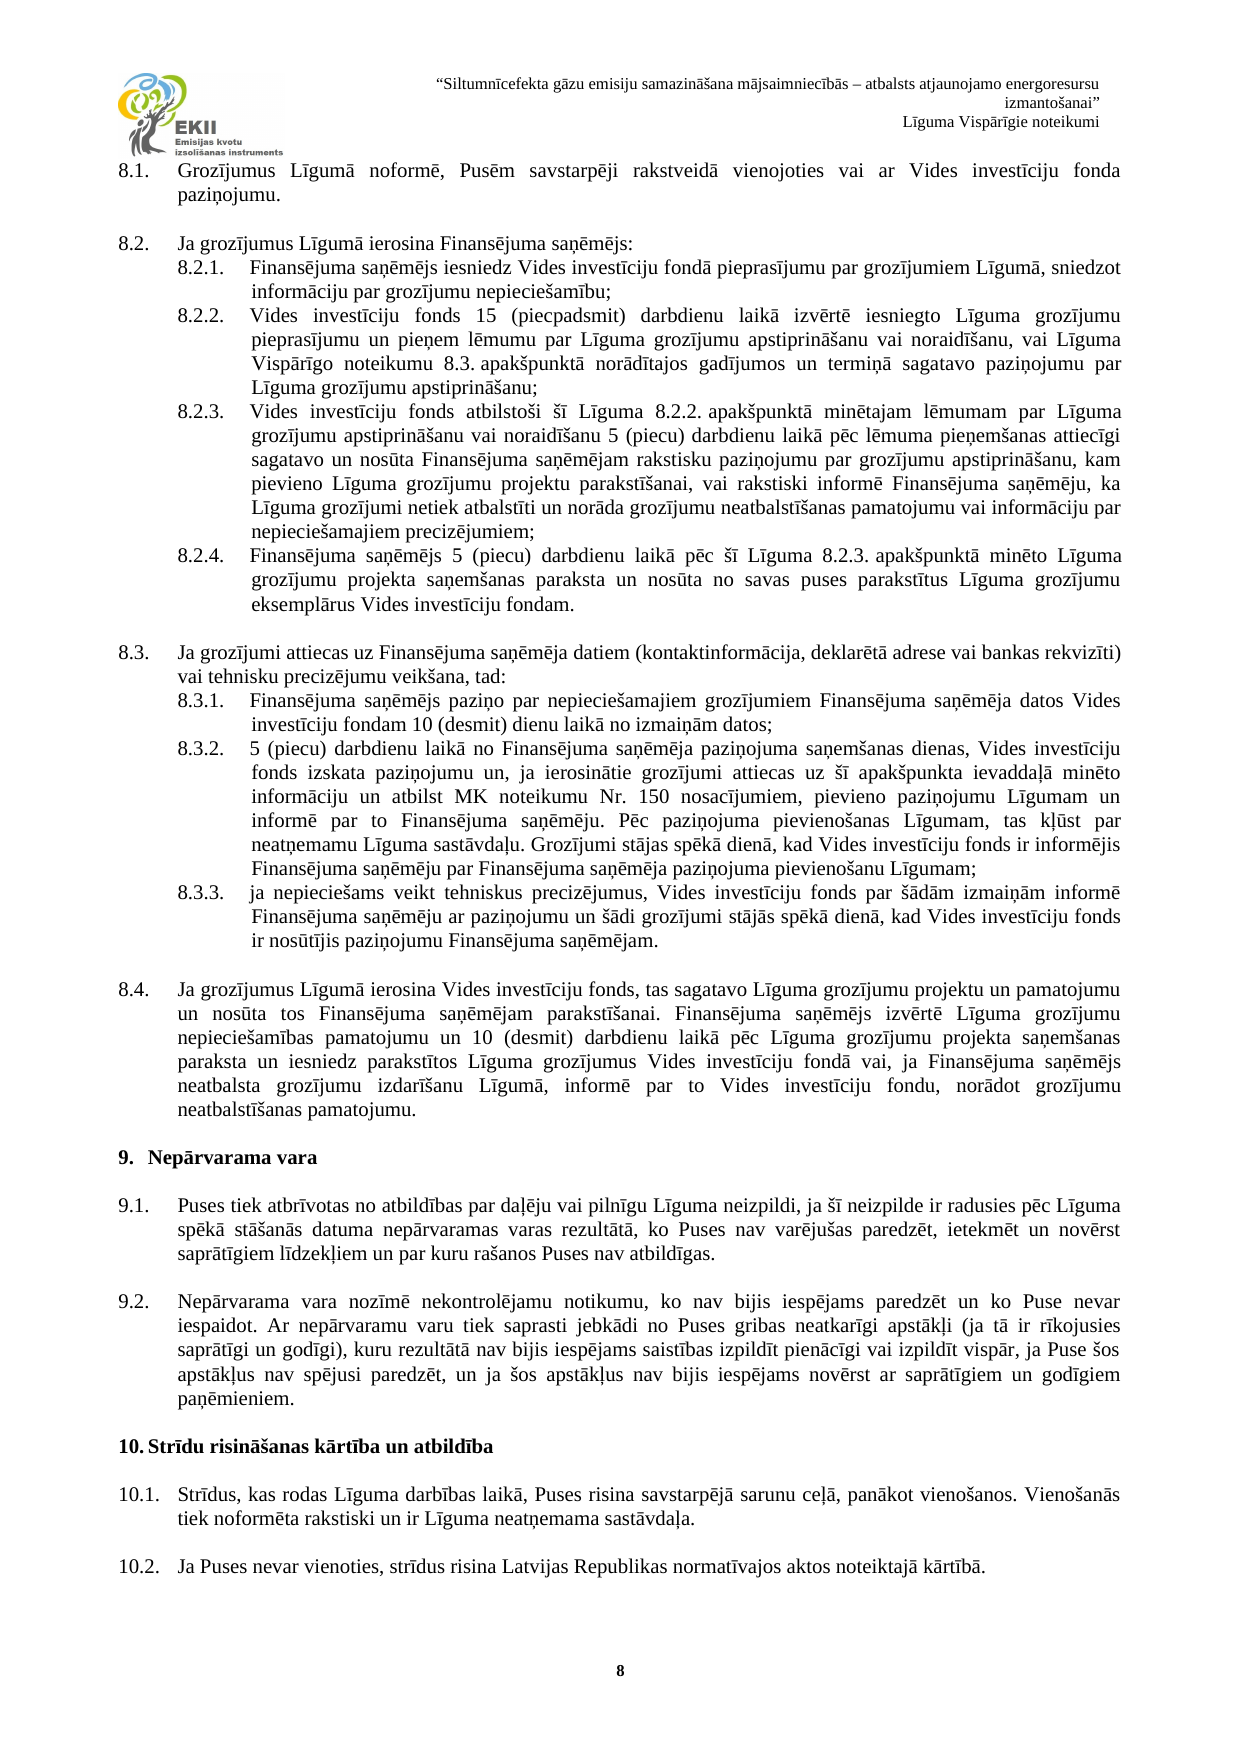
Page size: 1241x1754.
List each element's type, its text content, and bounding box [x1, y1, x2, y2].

list Strīdus, kas rodas Līguma darbības laikā, Puses risina savstarpējā sarunu ceļā, panākot vienošanos. Vienošanās tiek noformēta rakstiski un ir Līguma neatņemama sastāvdaļa. [118, 1482, 1122, 1530]
list Ja grozījumus Līgumā ierosina Finansējuma saņēmējs: [118, 231, 1122, 254]
list Finansējuma saņēmējs iesniedz Vides investīciju fondā pieprasījumu par grozījumiem Līgumā, sniedzot informāciju par grozījumu nepieciešamību; [177, 254, 1122, 303]
list Strīdu risināšanas kārtība un atbildība [118, 1434, 1122, 1458]
list Nepārvarama vara nozīmē nekontrolējamu notikumu, ko nav bijis iespējams paredzēt un ko Puse nevar iespaidot. Ar nepārvaramu varu tiek saprasti jebkādi no Puses gribas neatkarīgi apstākļi (ja tā ir rīkojusies saprātīgi un godīgi), kuru rezultātā nav bijis iespējams saistības izpildīt pienācīgi vai izpildīt vispār, ja Puse šos apstākļus nav spējusi paredzēt, un ja šos apstākļus nav bijis iespējams novērst ar saprātīgiem un godīgiem paņēmieniem. [118, 1289, 1122, 1409]
list Finansējuma saņēmējs paziņo par nepieciešamajiem grozījumiem Finansējuma saņēmēja datos Vides investīciju fondam 10 (desmit) dienu laikā no izmaiņām datos; [177, 688, 1122, 736]
list Ja Puses nevar vienoties, strīdus risina Latvijas Republikas normatīvajos aktos noteiktajā kārtībā. [118, 1554, 1122, 1578]
list 5 (piecu) darbdienu laikā no Finansējuma saņēmēja paziņojuma saņemšanas dienas, Vides investīciju fonds izskata paziņojumu un, ja ierosinātie grozījumi attiecas uz šī apakšpunkta ievaddaļā minēto informāciju un atbilst MK noteikumu Nr. 150 nosacījumiem, pievieno paziņojumu Līgumam un informē par to Finansējuma saņēmēju. Pēc paziņojuma pievienošanas Līgumam, tas kļūst par neatņemamu Līguma sastāvdaļu. Grozījumi stājas spēkā dienā, kad Vides investīciju fonds ir informējis Finansējuma saņēmēju par Finansējuma saņēmēja paziņojuma pievienošanu Līgumam; [177, 736, 1122, 880]
list Puses tiek atbrīvotas no atbildības par daļēju vai pilnīgu Līguma neizpildi, ja šī neizpilde ir radusies pēc Līguma spēkā stāšanās datuma nepārvaramas varas rezultātā, ko Puses nav varējušas paredzēt, ietekmēt un novērst saprātīgiem līdzekļiem un par kuru rašanos Puses nav atbildīgas. [118, 1193, 1122, 1265]
list ja nepieciešams veikt tehniskus precizējumus, Vides investīciju fonds par šādām izmaiņām informē Finansējuma saņēmēju ar paziņojumu un šādi grozījumi stājās spēkā dienā, kad Vides investīciju fonds ir nosūtījis paziņojumu Finansējuma saņēmējam. [177, 880, 1122, 952]
picture [118, 73, 286, 159]
list Vides investīciju fonds 15 (piecpadsmit) darbdienu laikā izvērtē iesniegto Līguma grozījumu pieprasījumu un pieņem lēmumu par Līguma grozījumu apstiprināšanu vai noraidīšanu, vai Līguma Vispārīgo noteikumu 8.3. apakšpunktā norādītajos gadījumos un termiņā sagatavo paziņojumu par Līguma grozījumu apstiprināšanu; [177, 303, 1122, 399]
list Grozījumus Līgumā noformē, Pusēm savstarpēji rakstveidā vienojoties vai ar Vides investīciju fonda paziņojumu. [118, 118, 1122, 206]
list Vides investīciju fonds atbilstoši šī Līguma 8.2.2. apakšpunktā minētajam lēmumam par Līguma grozījumu apstiprināšanu vai noraidīšanu 5 (piecu) darbdienu laikā pēc lēmuma pieņemšanas attiecīgi sagatavo un nosūta Finansējuma saņēmējam rakstisku paziņojumu par grozījumu apstiprināšanu, kam pievieno Līguma grozījumu projektu parakstīšanai, vai rakstiski informē Finansējuma saņēmēju, ka Līguma grozījumi netiek atbalstīti un norāda grozījumu neatbalstīšanas pamatojumu vai informāciju par nepieciešamajiem precizējumiem; [177, 399, 1122, 543]
list Nepārvarama vara [118, 1145, 1122, 1169]
list Ja grozījumus Līgumā ierosina Vides investīciju fonds, tas sagatavo Līguma grozījumu projektu un pamatojumu un nosūta tos Finansējuma saņēmējam parakstīšanai. Finansējuma saņēmējs izvērtē Līguma grozījumu nepieciešamības pamatojumu un 10 (desmit) darbdienu laikā pēc Līguma grozījumu projekta saņemšanas paraksta un iesniedz parakstītos Līguma grozījumus Vides investīciju fondā vai, ja Finansējuma saņēmējs neatbalsta grozījumu izdarīšanu Līgumā, informē par to Vides investīciju fondu, norādot grozījumu neatbalstīšanas pamatojumu. [118, 976, 1122, 1121]
list Ja grozījumi attiecas uz Finansējuma saņēmēja datiem (kontaktinformācija, deklarētā adrese vai bankas rekvizīti) vai tehnisku precizējumu veikšana, tad: [118, 639, 1122, 688]
list Finansējuma saņēmējs 5 (piecu) darbdienu laikā pēc šī Līguma 8.2.3. apakšpunktā minēto Līguma grozījumu projekta saņemšanas paraksta un nosūta no savas puses parakstītus Līguma grozījumu eksemplārus Vides investīciju fondam. [177, 543, 1122, 616]
